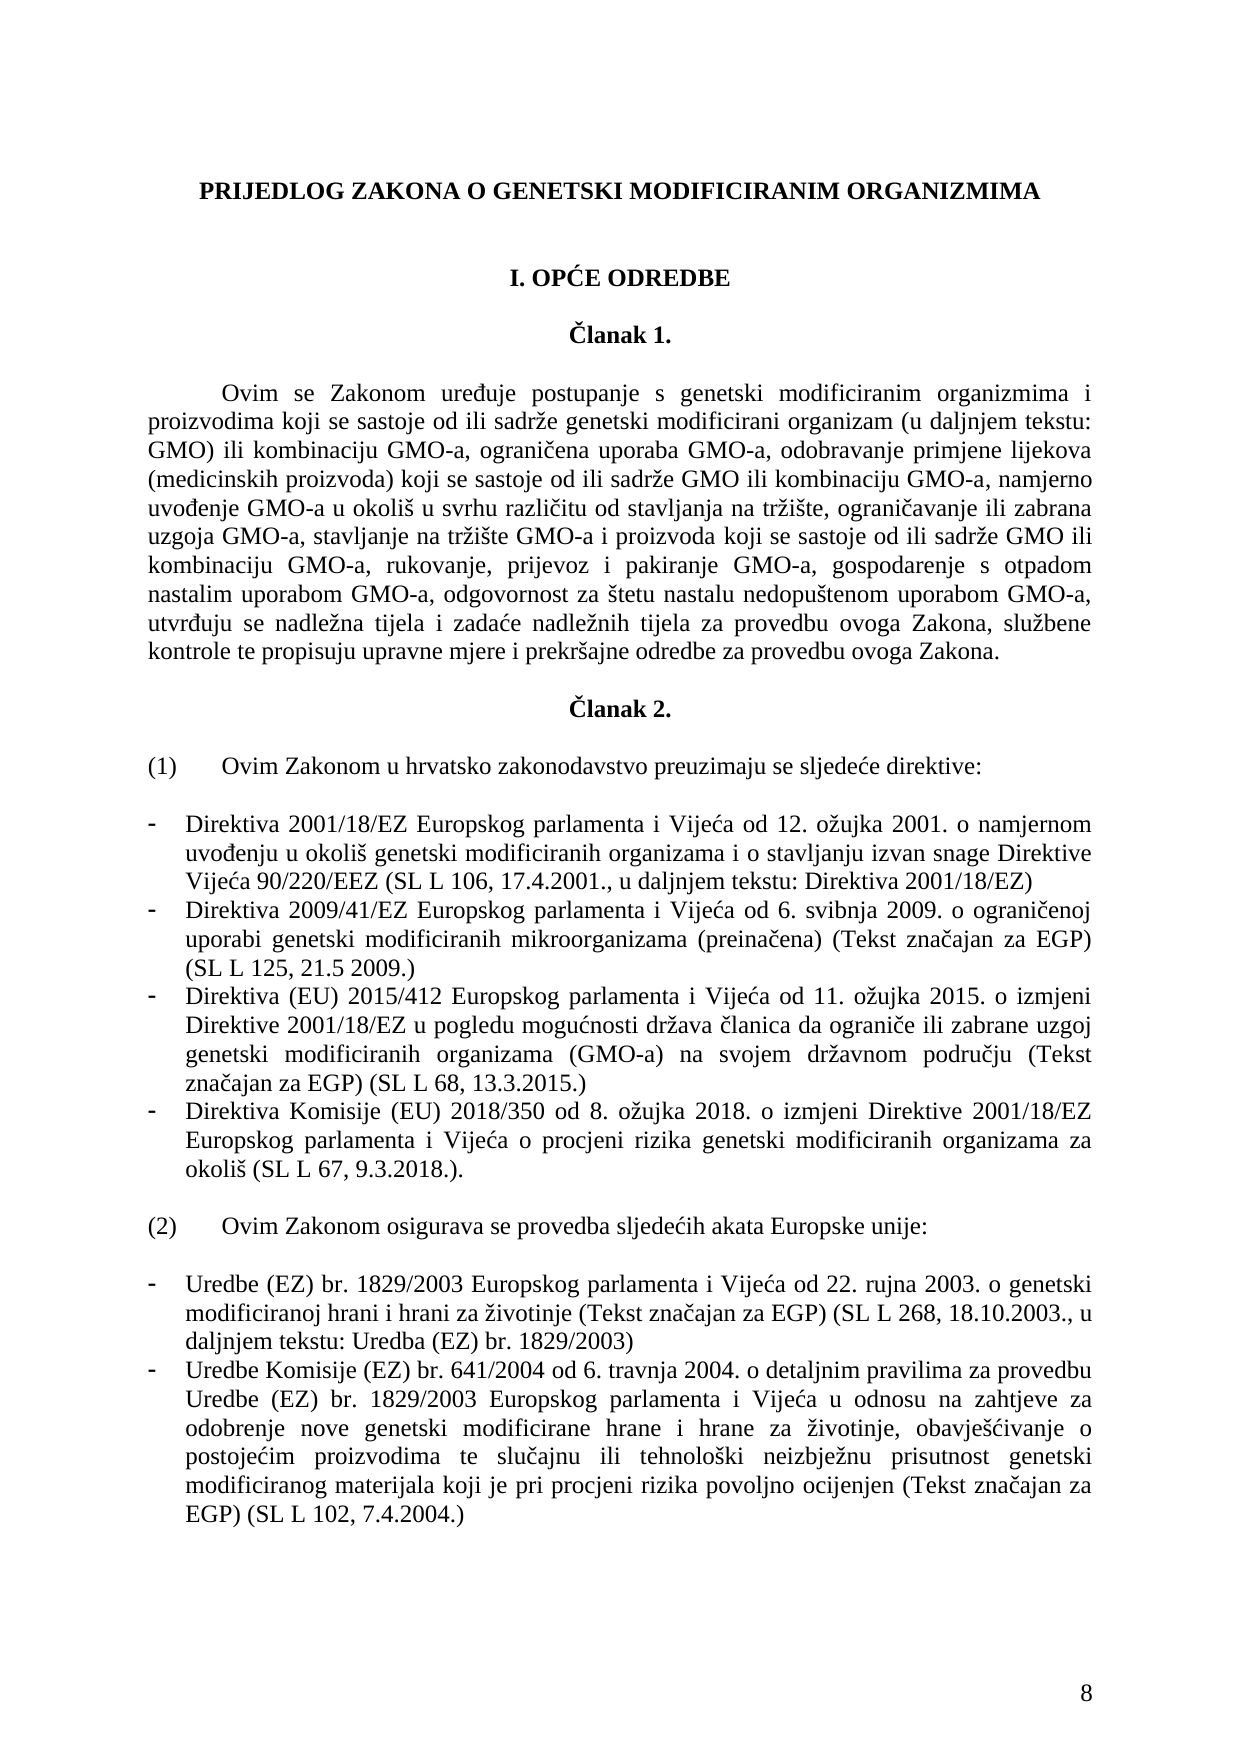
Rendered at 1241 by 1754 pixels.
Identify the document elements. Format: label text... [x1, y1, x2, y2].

text (2) Ovim Zakonom osigurava se provedba sljedećih akata Europske unije: [148, 1211, 1093, 1240]
text (1) Ovim Zakonom u hrvatsko zakonodavstvo preuzimaju se sljedeće direktive: [148, 751, 1093, 780]
text Članak 2. [148, 694, 1093, 723]
text PRIJEDLOG ZAKONA O GENETSKI MODIFICIRANIM ORGANIZMIMA [148, 176, 1093, 205]
list Uredbe Komisije (EZ) br. 641/2004 od 6. travnja 2004. o detaljnim pravilima za provedbu Uredbe (EZ) br. 1829/2003 Europskog parlamenta i Vijeća u odnosu na zahtjeve za odobrenje nove genetski modificirane hrane i hrane za životinje, obavješćivanje o postojećim proizvodima te slučajnu ili tehnološki neizbježnu prisutnost genetski modificiranog materijala koji je pri procjeni rizika povoljno ocijenjen (Tekst značajan za EGP) (SL L 102, 7.4.2004.) [148, 1355, 1093, 1528]
list Direktiva 2009/41/EZ Europskog parlamenta i Vijeća od 6. svibnja 2009. o ograničenoj uporabi genetski modificiranih mikroorganizama (preinačena) (Tekst značajan za EGP) (SL L 125, 21.5 2009.) [148, 895, 1093, 981]
text Ovim se Zakonom uređuje postupanje s genetski modificiranim organizmima i proizvodima koji se sastoje od ili sadrže genetski modificirani organizam (u daljnjem tekstu: GMO) ili kombinaciju GMO-a, ograničena uporaba GMO-a, odobravanje primjene lijekova (medicinskih proizvoda) koji se sastoje od ili sadrže GMO ili kombinaciju GMO-a, namjerno uvođenje GMO-a u okoliš u svrhu različitu od stavljanja na tržište, ograničavanje ili zabrana uzgoja GMO-a, stavljanje na tržište GMO-a i proizvoda koji se sastoje od ili sadrže GMO ili kombinaciju GMO-a, rukovanje, prijevoz i pakiranje GMO-a, gospodarenje s otpadom nastalim uporabom GMO-a, odgovornost za štetu nastalu nedopuštenom uporabom GMO-a, utvrđuju se nadležna tijela i zadaće nadležnih tijela za provedbu ovoga Zakona, službene kontrole te propisuju upravne mjere i prekršajne odredbe za provedbu ovoga Zakona. [148, 378, 1093, 665]
list Direktiva 2001/18/EZ Europskog parlamenta i Vijeća od 12. ožujka 2001. o namjernom uvođenju u okoliš genetski modificiranih organizama i o stavljanju izvan snage Direktive Vijeća 90/220/EEZ (SL L 106, 17.4.2001., u daljnjem tekstu: Direktiva 2001/18/EZ) [148, 809, 1093, 895]
text I. OPĆE ODREDBE [148, 263, 1093, 291]
list Uredbe (EZ) br. 1829/2003 Europskog parlamenta i Vijeća od 22. rujna 2003. o genetski modificiranoj hrani i hrani za životinje (Tekst značajan za EGP) (SL L 268, 18.10.2003., u daljnjem tekstu: Uredba (EZ) br. 1829/2003) [148, 1269, 1093, 1355]
list Direktiva Komisije (EU) 2018/350 od 8. ožujka 2018. o izmjeni Direktive 2001/18/EZ Europskog parlamenta i Vijeća o procjeni rizika genetski modificiranih organizama za okoliš (SL L 67, 9.3.2018.). [148, 1096, 1093, 1183]
text Članak 1. [148, 320, 1093, 349]
list Direktiva (EU) 2015/412 Europskog parlamenta i Vijeća od 11. ožujka 2015. o izmjeni Direktive 2001/18/EZ u pogledu mogućnosti država članica da ograniče ili zabrane uzgoj genetski modificiranih organizama (GMO-a) na svojem državnom području (Tekst značajan za EGP) (SL L 68, 13.3.2015.) [148, 981, 1093, 1096]
